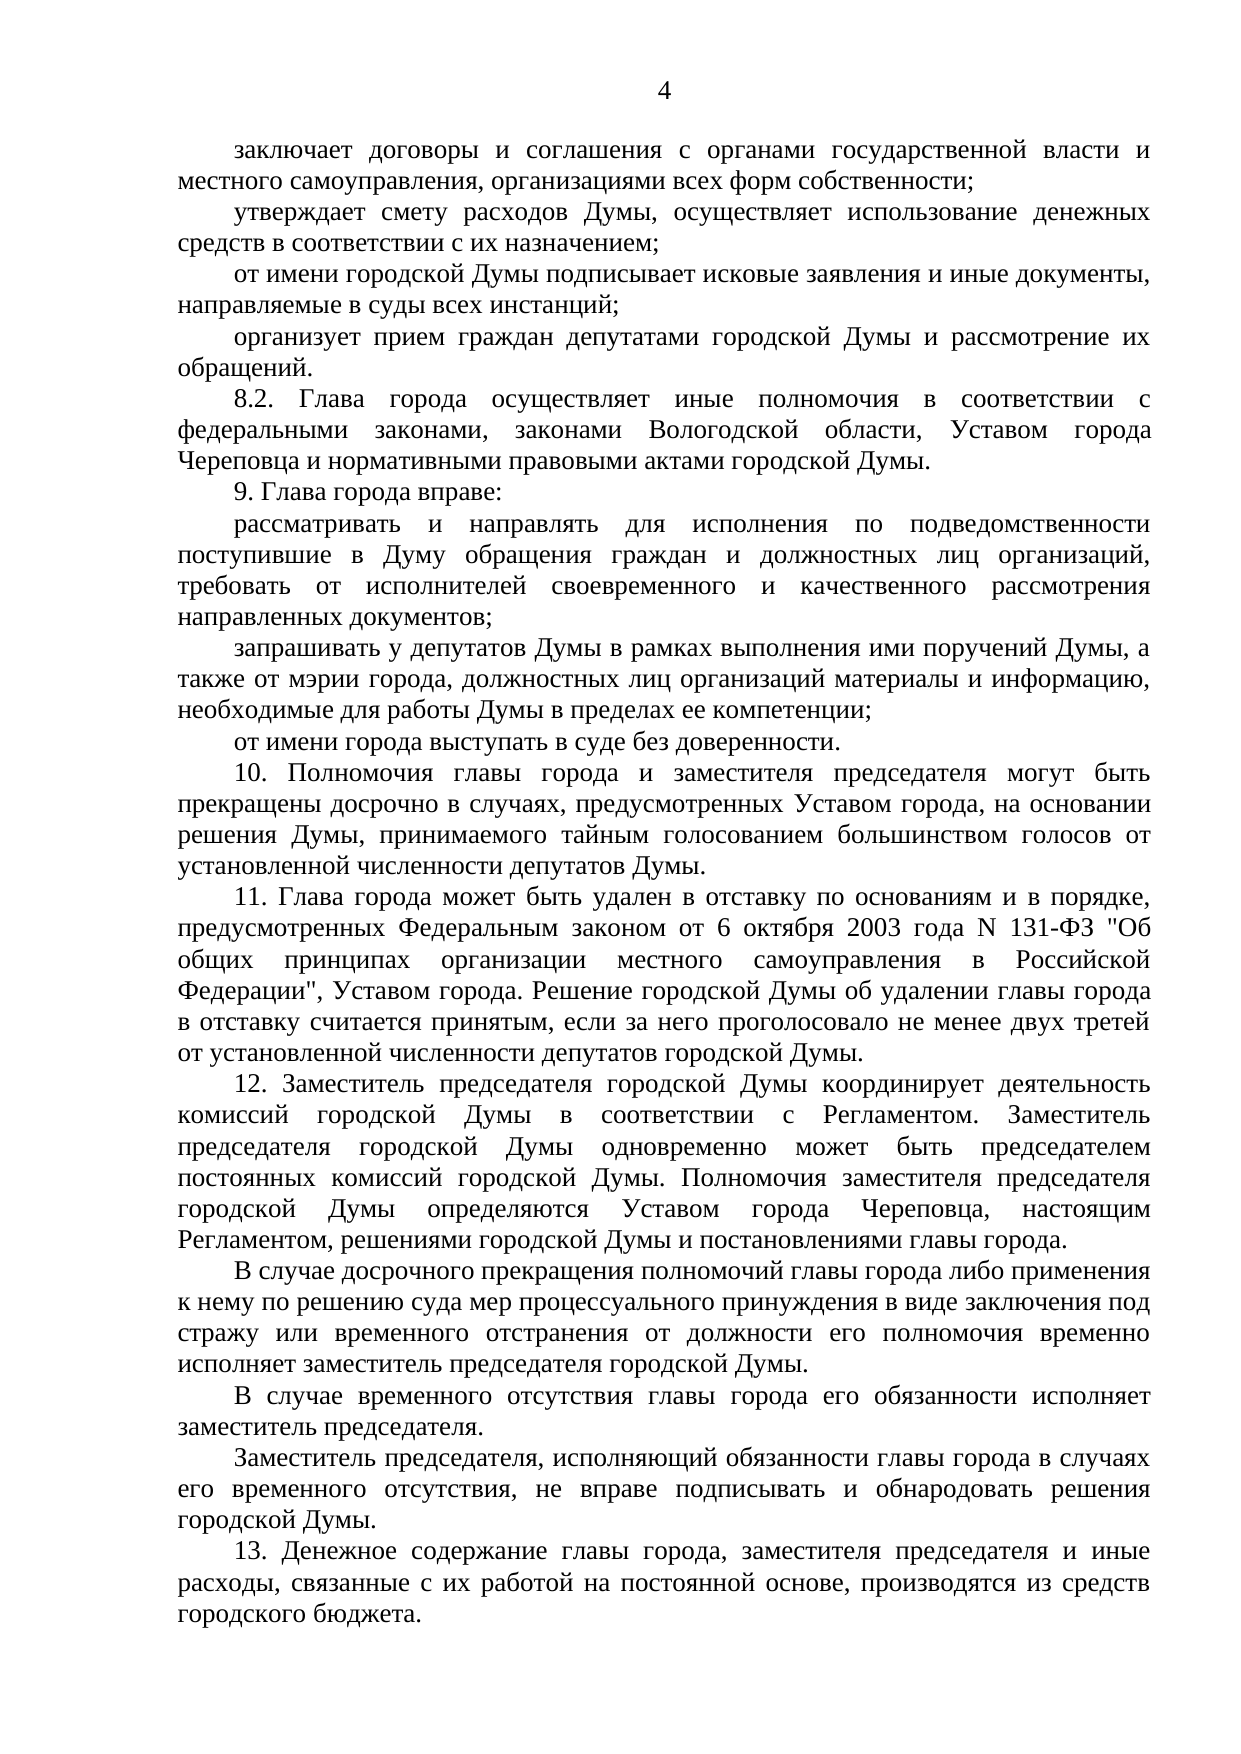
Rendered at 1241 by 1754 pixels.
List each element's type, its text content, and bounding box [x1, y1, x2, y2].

text от имени города выступать в суде без доверенности. [177, 725, 1152, 756]
text рассматривать и направлять для исполнения по подведомственности поступившие в Думу обращения граждан и должностных лиц организаций, требовать от исполнителей своевременного и качественного рассмотрения направленных документов; [177, 507, 1152, 631]
text от имени городской Думы подписывает исковые заявления и иные документы, направляемые в суды всех инстанций; [177, 257, 1152, 320]
text заключает договоры и соглашения с органами государственной власти и местного самоуправления, организациями всех форм собственности; [177, 133, 1152, 195]
text 12. Заместитель председателя городской Думы координирует деятельность комиссий городской Думы в соответствии с Регламентом. Заместитель председателя городской Думы одновременно может быть председателем постоянных комиссий городской Думы. Полномочия заместителя председателя городской Думы определяются Уставом города Череповца, настоящим Регламентом, решениями городской Думы и постановлениями главы города. [177, 1067, 1152, 1254]
text В случае временного отсутствия главы города его обязанности исполняет заместитель председателя. [177, 1379, 1152, 1441]
text В случае досрочного прекращения полномочий главы города либо применения к нему по решению суда мер процессуального принуждения в виде заключения под стражу или временного отстранения от должности его полномочия временно исполняет заместитель председателя городской Думы. [177, 1254, 1152, 1379]
text 8.2. Глава города осуществляет иные полномочия в соответствии с федеральными законами, законами Вологодской области, Уставом города Череповца и нормативными правовыми актами городской Думы. [177, 382, 1152, 476]
text запрашивать у депутатов Думы в рамках выполнения ими поручений Думы, а также от мэрии города, должностных лиц организаций материалы и информацию, необходимые для работы Думы в пределах ее компетенции; [177, 631, 1152, 725]
text Заместитель председателя, исполняющий обязанности главы города в случаях его временного отсутствия, не вправе подписывать и обнародовать решения городской Думы. [177, 1441, 1152, 1534]
text утверждает смету расходов Думы, осуществляет использование денежных средств в соответствии с их назначением; [177, 195, 1152, 257]
text 11. Глава города может быть удален в отставку по основаниям и в порядке, предусмотренных Федеральным законом от 6 октября 2003 года N 131-ФЗ "Об общих принципах организации местного самоуправления в Российской Федерации", Уставом города. Решение городской Думы об удалении главы города в отставку считается принятым, если за него проголосовало не менее двух третей от установленной численности депутатов городской Думы. [177, 880, 1152, 1067]
text 9. Глава города вправе: [177, 476, 1152, 507]
text 10. Полномочия главы города и заместителя председателя могут быть прекращены досрочно в случаях, предусмотренных Уставом города, на основании решения Думы, принимаемого тайным голосованием большинством голосов от установленной численности депутатов Думы. [177, 756, 1152, 880]
text 13. Денежное содержание главы города, заместителя председателя и иные расходы, связанные с их работой на постоянной основе, производятся из средств городского бюджета. [177, 1534, 1152, 1628]
text организует прием граждан депутатами городской Думы и рассмотрение их обращений. [177, 320, 1152, 382]
